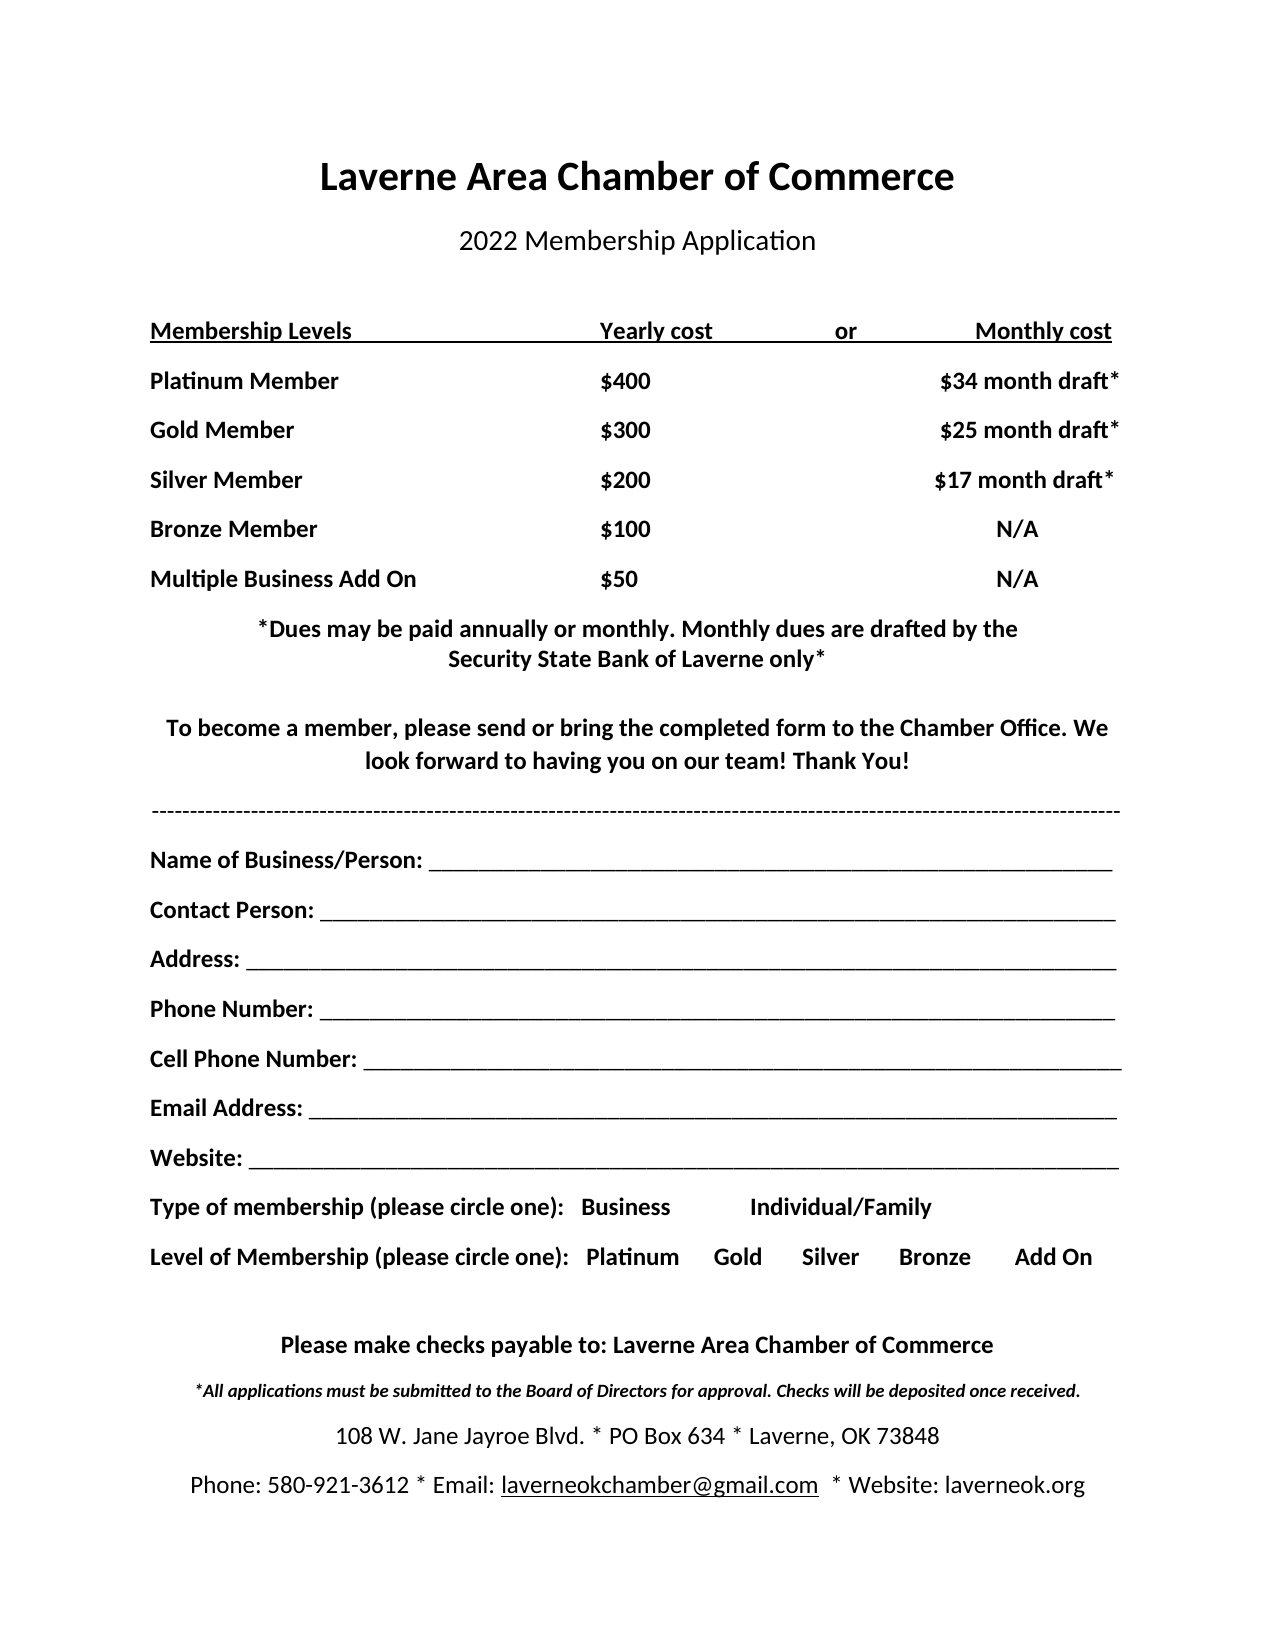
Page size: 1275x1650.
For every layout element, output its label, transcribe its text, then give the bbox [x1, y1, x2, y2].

text Phone: 580-921-3612 * Email: laverneokchamber@gmail.com * Website: laverneok.org [150, 1470, 1125, 1500]
text Website: ______________________________________________________________________ [150, 1142, 1125, 1172]
text 108 W. Jane Jayroe Blvd. * PO Box 634 * Laverne, OK 73848 [150, 1420, 1125, 1451]
text Platinum Member $400 $34 month draft* [150, 365, 1125, 395]
text Laverne Area Chamber of Commerce [150, 150, 1125, 201]
text Cell Phone Number: _____________________________________________________________ [150, 1043, 1125, 1073]
text Email Address: _________________________________________________________________ [150, 1092, 1125, 1123]
text Type of membership (please circle one): Business Individual/Family [150, 1191, 1125, 1222]
text Level of Membership (please circle one): Platinum Gold Silver Bronze Add On [150, 1241, 1125, 1272]
text 2022 Membership Application [150, 222, 1125, 257]
text Address: ______________________________________________________________________ [150, 943, 1125, 974]
text Bronze Member $100 N/A [150, 513, 1125, 544]
text Silver Member $200 $17 month draft* [150, 464, 1125, 494]
text *All applications must be submitted to the Board of Directors for approval. Checks will be deposited once received. [150, 1379, 1125, 1402]
text Name of Business/Person: _______________________________________________________ [150, 844, 1125, 875]
text Gold Member $300 $25 month draft* [150, 414, 1125, 445]
text *Dues may be paid annually or monthly. Monthly dues are drafted by the [150, 613, 1125, 643]
text Contact Person: ________________________________________________________________ [150, 894, 1125, 924]
text Please make checks payable to: Laverne Area Chamber of Commerce [150, 1329, 1125, 1360]
text Membership Levels Yearly cost or Monthly cost [150, 315, 1125, 346]
text ------------------------------------------------------------------------------------------------------------------------------- [150, 795, 1125, 825]
text Security State Bank of Laverne only* [150, 643, 1125, 674]
text Phone Number: ________________________________________________________________ [150, 993, 1125, 1024]
text To become a member, please send or bring the completed form to the Chamber Office. We look forward to having you on our team! Thank You! [150, 712, 1125, 776]
text Multiple Business Add On $50 N/A [150, 563, 1125, 594]
